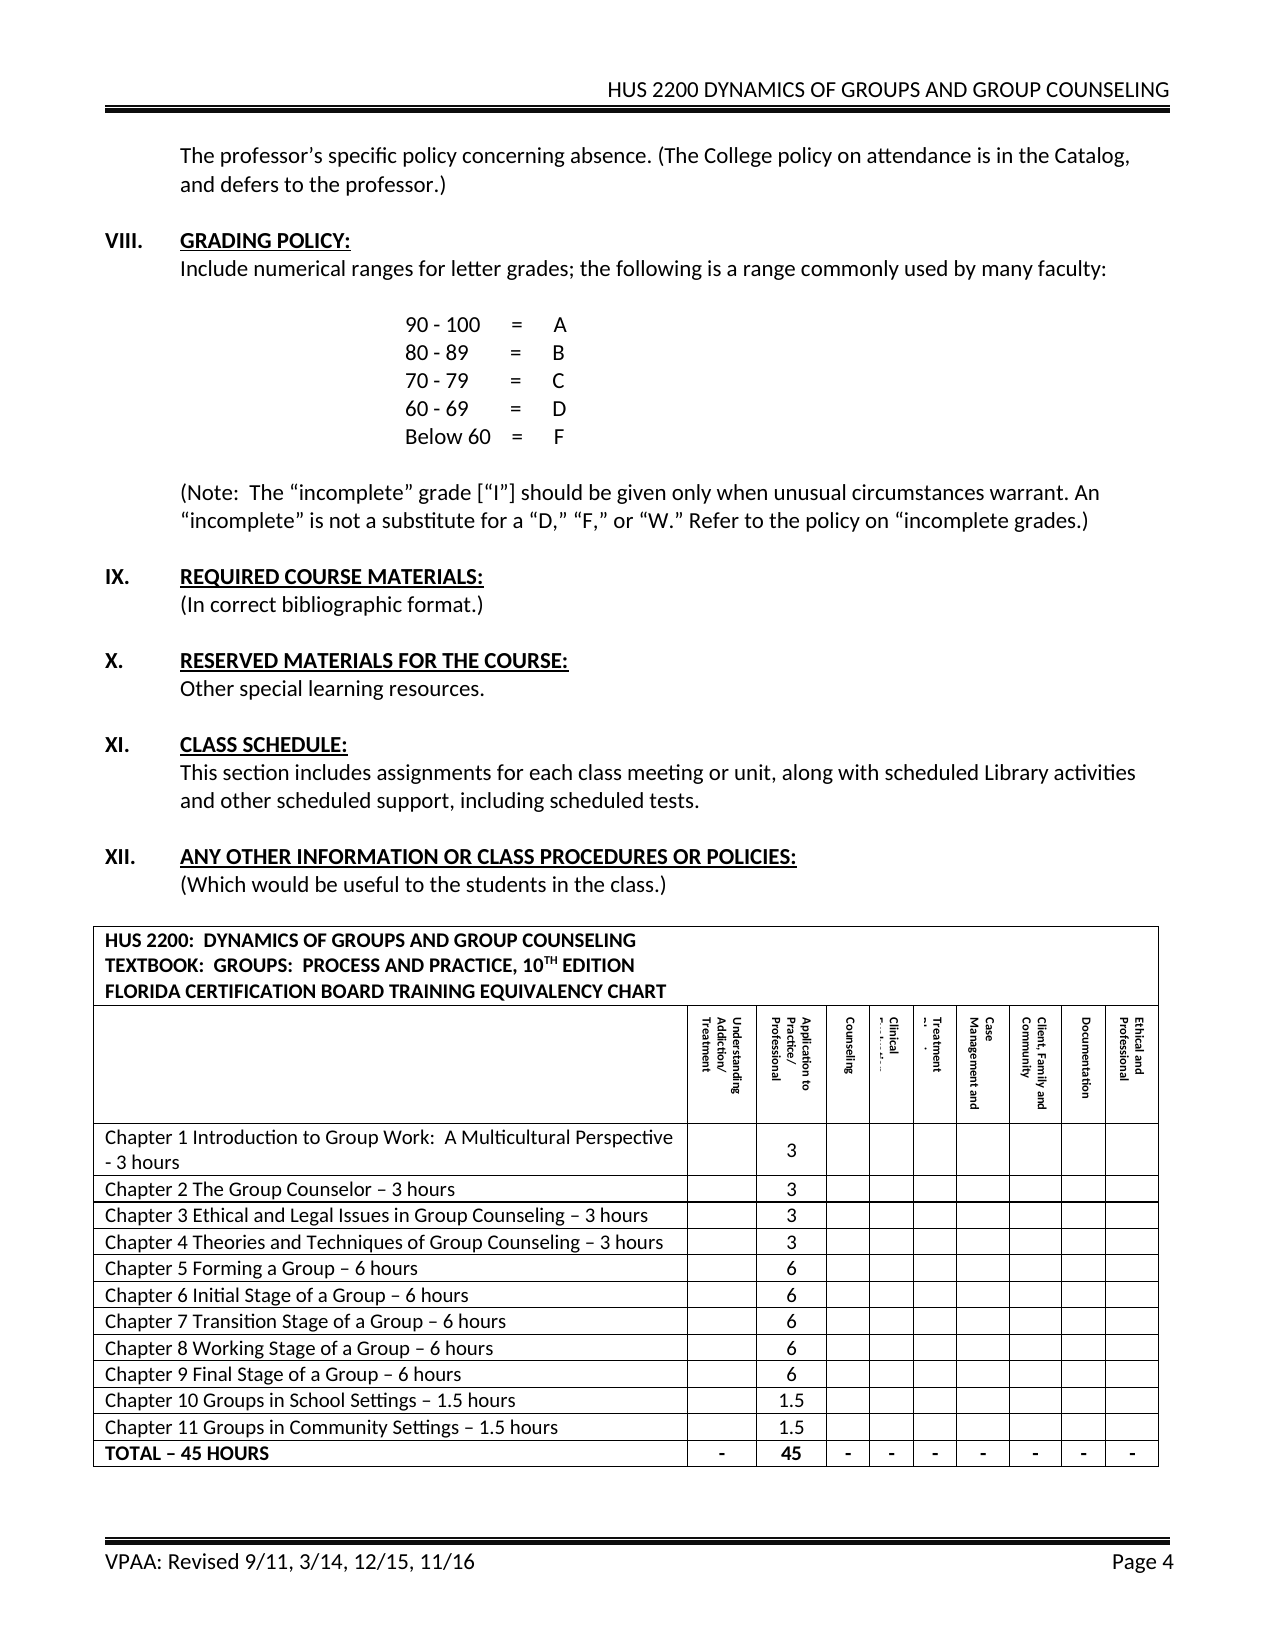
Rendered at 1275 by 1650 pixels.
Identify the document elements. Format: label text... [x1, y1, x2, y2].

table_cell [1106, 1335, 1158, 1360]
table_cell 3 [757, 1176, 826, 1201]
table_cell [827, 1203, 869, 1228]
table_cell [1062, 1414, 1105, 1439]
table_cell [1062, 1229, 1105, 1254]
table_cell [870, 1124, 913, 1175]
table_cell [1106, 1361, 1158, 1387]
table_cell [1106, 1255, 1158, 1281]
text Below 60 = F [405, 422, 1170, 450]
table_cell 45 [757, 1441, 826, 1466]
table_cell [914, 1203, 956, 1228]
table_cell [827, 1124, 869, 1175]
table_cell [1062, 1282, 1105, 1307]
table_cell [1010, 1282, 1061, 1307]
table_cell [827, 1414, 869, 1439]
table_cell [827, 1335, 869, 1360]
table_cell 6 [757, 1361, 826, 1387]
table_cell [688, 1308, 756, 1334]
table_cell [914, 1124, 956, 1175]
table_cell Chapter 3 Ethical and Legal Issues in Group Counseling – 3 hours [94, 1203, 687, 1228]
table_cell [1062, 1176, 1105, 1201]
table_cell Case Management and Referral [957, 1006, 1009, 1123]
table_cell [827, 1388, 869, 1413]
table_cell [870, 1255, 913, 1281]
table_cell [1062, 1203, 1105, 1228]
table_cell [1062, 1255, 1105, 1281]
table_cell [914, 1414, 956, 1439]
table_cell [688, 1124, 756, 1175]
table_cell [914, 1176, 956, 1201]
table_cell [957, 1176, 1009, 1201]
table_cell [870, 1361, 913, 1387]
table_cell [688, 1176, 756, 1201]
table_cell [1062, 1124, 1105, 1175]
list RESERVED MATERIALS FOR THE COURSE: [105, 646, 1170, 674]
table_cell - [1062, 1441, 1105, 1466]
table_cell [914, 1308, 956, 1334]
table_cell [914, 1388, 956, 1413]
table_cell Chapter 4 Theories and Techniques of Group Counseling – 3 hours [94, 1229, 687, 1254]
table_cell [1010, 1388, 1061, 1413]
table_cell [1106, 1388, 1158, 1413]
table_cell - [1106, 1441, 1158, 1466]
table_cell [1010, 1124, 1061, 1175]
text (Note: The “incomplete” grade [“I”] should be given only when unusual circumstances warrant. An “incomplete” is not a substitute for a “D,” “F,” or “W.” Refer to the policy on “incomplete grades.) [180, 478, 1170, 534]
table_cell [870, 1308, 913, 1334]
table_cell [870, 1414, 913, 1439]
text (In correct bibliographic format.) [180, 590, 1170, 618]
table_cell Chapter 10 Groups in School Settings – 1.5 hours [94, 1388, 687, 1413]
table_cell - [827, 1441, 869, 1466]
table_cell [957, 1335, 1009, 1360]
table_cell [957, 1388, 1009, 1413]
table_cell [827, 1255, 869, 1281]
table_cell [957, 1308, 1009, 1334]
table_cell Chapter 1 Introduction to Group Work: A Multicultural Perspective - 3 hours [94, 1124, 687, 1175]
table_cell [1010, 1255, 1061, 1281]
table_cell [957, 1282, 1009, 1307]
table_cell - [957, 1441, 1009, 1466]
text Include numerical ranges for letter grades; the following is a range commonly used by many faculty: [180, 254, 1170, 282]
table_cell [1010, 1361, 1061, 1387]
table_header HUS 2200: DYNAMICS OF GROUPS AND GROUP COUNSELING TEXTBOOK: GROUPS: PROCESS AND PRACTICE, 10TH EDITION FLORIDA CERTIFICATION BOARD TRAINING EQUIVALENCY CHART [94, 927, 1158, 1005]
table_cell [688, 1335, 756, 1360]
table_cell Chapter 7 Transition Stage of a Group – 6 hours [94, 1308, 687, 1334]
text 70 - 79 = C [405, 366, 1170, 394]
table_cell Application to Practice/ Professional Readiness [757, 1006, 826, 1123]
table_cell 6 [757, 1308, 826, 1334]
text This section includes assignments for each class meeting or unit, along with scheduled Library activities and other scheduled support, including scheduled tests. [180, 758, 1170, 814]
text 60 - 69 = D [405, 394, 1170, 422]
table_cell 1.5 [757, 1414, 826, 1439]
table_cell [1010, 1176, 1061, 1201]
table_cell [1062, 1335, 1105, 1360]
table_cell [870, 1203, 913, 1228]
table_cell [914, 1282, 956, 1307]
table_cell Ethical and Professional Responsibilities [1106, 1006, 1158, 1123]
table_cell [827, 1282, 869, 1307]
table_cell Clinical Evaluation [870, 1006, 913, 1123]
table_cell [688, 1229, 756, 1254]
table_cell [870, 1335, 913, 1360]
table_cell [1062, 1361, 1105, 1387]
table_cell [870, 1282, 913, 1307]
table_cell [1010, 1308, 1061, 1334]
table_cell - [870, 1441, 913, 1466]
table_cell 3 [757, 1229, 826, 1254]
table_cell Client, Family and Community Education [1010, 1006, 1061, 1123]
table_cell [914, 1335, 956, 1360]
table_cell Chapter 5 Forming a Group – 6 hours [94, 1255, 687, 1281]
table_cell [1010, 1203, 1061, 1228]
table_cell 6 [757, 1255, 826, 1281]
table_cell [94, 1006, 687, 1123]
table_cell [827, 1361, 869, 1387]
text 90 - 100 = A [405, 310, 1170, 338]
table_cell [688, 1255, 756, 1281]
table_cell - [914, 1441, 956, 1466]
table_cell 6 [757, 1335, 826, 1360]
table_cell [1010, 1414, 1061, 1439]
table_cell [1062, 1308, 1105, 1334]
table_cell [827, 1308, 869, 1334]
table_cell [827, 1229, 869, 1254]
table_cell Chapter 9 Final Stage of a Group – 6 hours [94, 1361, 687, 1387]
table_cell Chapter 11 Groups in Community Settings – 1.5 hours [94, 1414, 687, 1439]
table_cell [1010, 1229, 1061, 1254]
table_cell Chapter 8 Working Stage of a Group – 6 hours [94, 1335, 687, 1360]
table_cell [1106, 1229, 1158, 1254]
table_cell Treatment Planning [914, 1006, 956, 1123]
table_cell [870, 1229, 913, 1254]
table_cell [914, 1361, 956, 1387]
table_cell [688, 1361, 756, 1387]
table_cell - [688, 1441, 756, 1466]
table_cell [870, 1388, 913, 1413]
table_cell [957, 1361, 1009, 1387]
table_cell Chapter 2 The Group Counselor – 3 hours [94, 1176, 687, 1201]
table_cell [688, 1414, 756, 1439]
list CLASS SCHEDULE: [105, 730, 1170, 758]
text 80 - 89 = B [405, 338, 1170, 366]
table_cell [957, 1255, 1009, 1281]
list GRADING POLICY: [105, 226, 1170, 254]
table_cell 3 [757, 1203, 826, 1228]
table_cell [914, 1229, 956, 1254]
table_cell 6 [757, 1282, 826, 1307]
table_cell Understanding Addiction/ Treatment Knowledge [688, 1006, 756, 1123]
table_cell [688, 1203, 756, 1228]
list REQUIRED COURSE MATERIALS: [105, 562, 1170, 590]
table_cell [1106, 1124, 1158, 1175]
table_cell Counseling [827, 1006, 869, 1123]
table_cell [1062, 1388, 1105, 1413]
table_cell - [1010, 1441, 1061, 1466]
table_cell [957, 1229, 1009, 1254]
table_cell [957, 1414, 1009, 1439]
table_cell [1106, 1176, 1158, 1201]
text (Which would be useful to the students in the class.) [180, 870, 1170, 898]
table_cell [688, 1388, 756, 1413]
table_cell [1106, 1308, 1158, 1334]
table_cell [1106, 1282, 1158, 1307]
table_cell [1106, 1203, 1158, 1228]
table_cell [870, 1176, 913, 1201]
table_cell [688, 1282, 756, 1307]
table_cell [827, 1176, 869, 1201]
table_cell 1.5 [757, 1388, 826, 1413]
table_cell [1106, 1414, 1158, 1439]
table_cell Documentation [1062, 1006, 1105, 1123]
table_cell [1010, 1335, 1061, 1360]
list ANY OTHER INFORMATION OR CLASS PROCEDURES OR POLICIES: [105, 842, 1170, 870]
text The professor’s specific policy concerning absence. (The College policy on attendance is in the Catalog, and defers to the professor.) [180, 142, 1170, 198]
table_cell 3 [757, 1124, 826, 1175]
table_cell [957, 1124, 1009, 1175]
table_cell [914, 1255, 956, 1281]
table_cell Chapter 6 Initial Stage of a Group – 6 hours [94, 1282, 687, 1307]
table_cell [957, 1203, 1009, 1228]
text Other special learning resources. [180, 674, 1170, 702]
table_cell TOTAL – 45 HOURS [94, 1441, 687, 1466]
